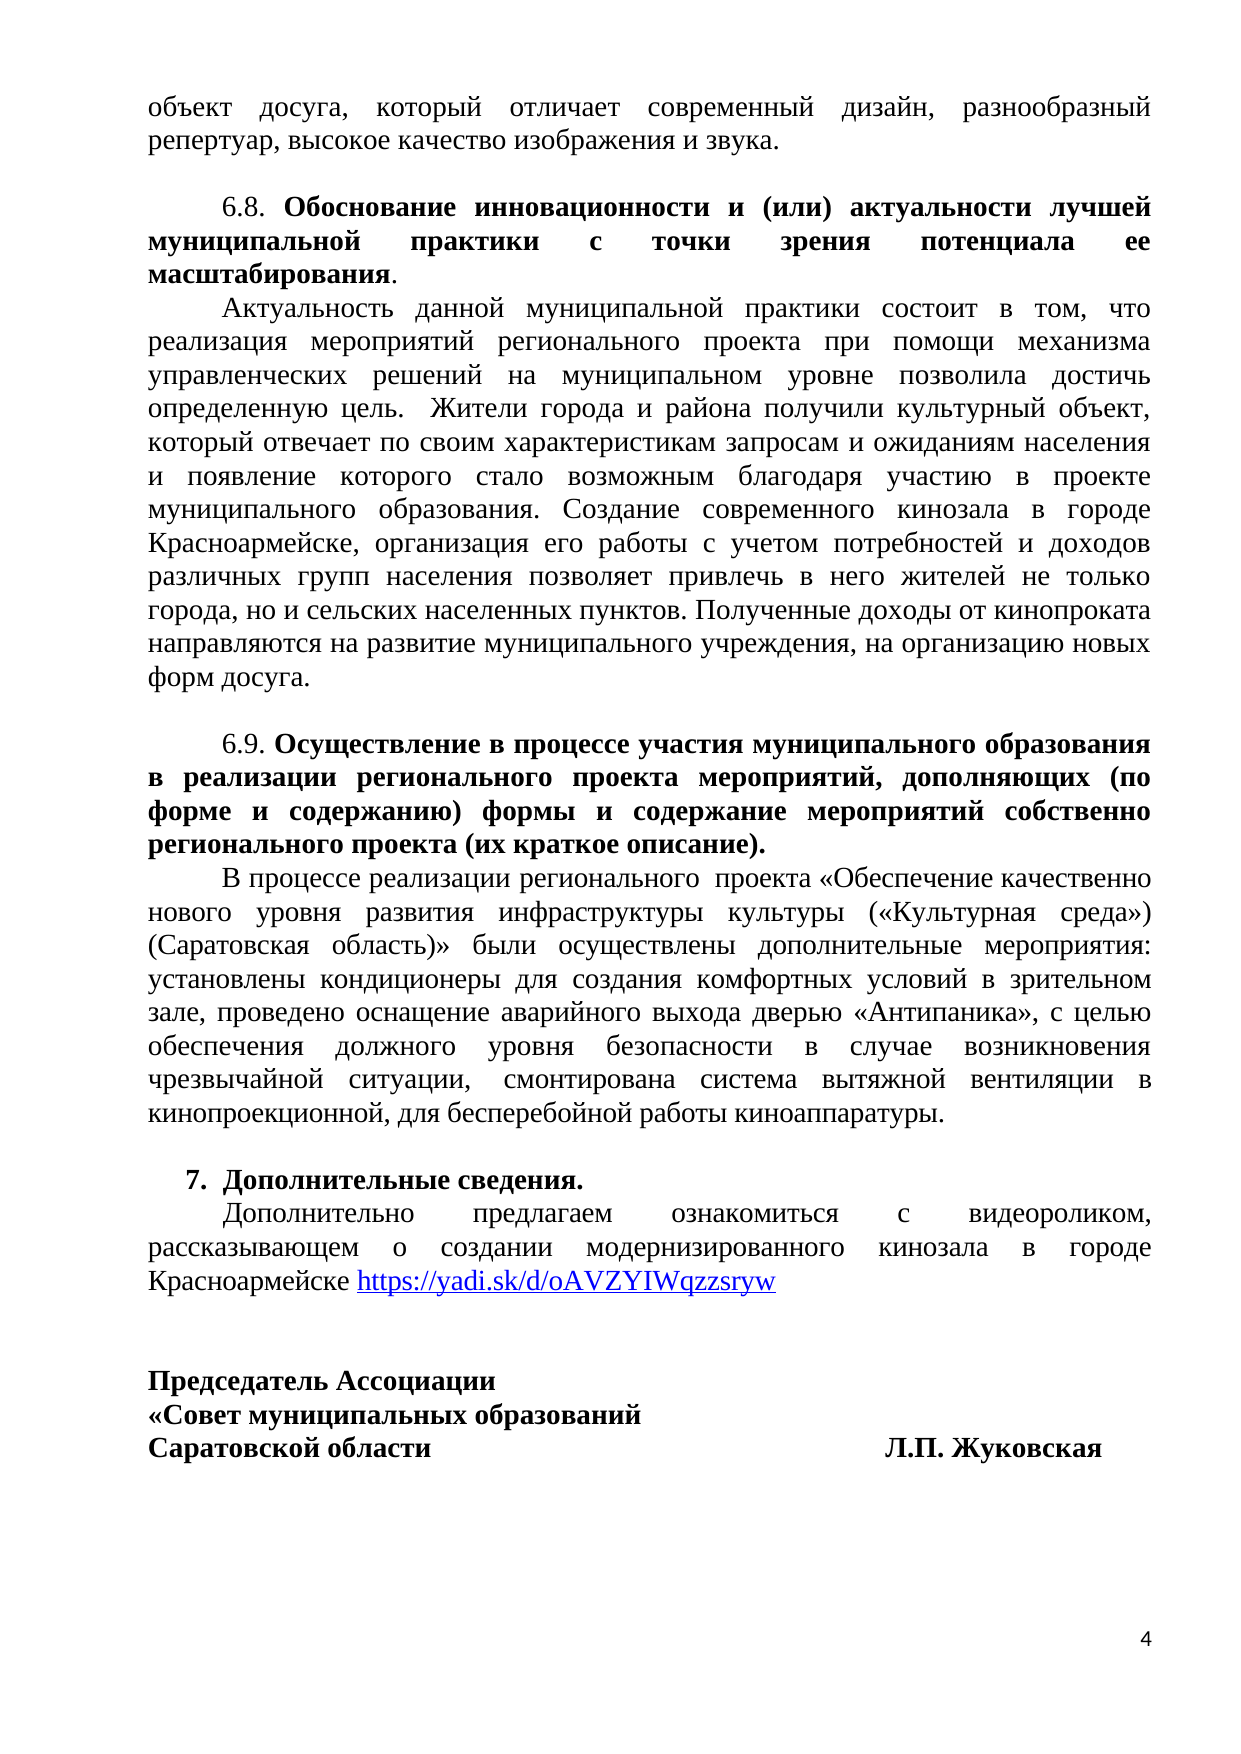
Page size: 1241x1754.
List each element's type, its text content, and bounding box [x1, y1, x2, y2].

text В процессе реализации регионального проекта «Обеспечение качественно нового уровня развития инфраструктуры культуры («Культурная среда») (Саратовская область)» были осуществлены дополнительные мероприятия: установлены кондиционеры для создания комфортных условий в зрительном зале, проведено оснащение аварийного выхода дверью «Антипаника», с целью обеспечения должного уровня безопасности в случае возникновения чрезвычайной ситуации, смонтирована система вытяжной вентиляции в кинопроекционной, для бесперебойной работы киноаппаратуры. [148, 1061, 1152, 1128]
list «Совет муниципальных образований [148, 1397, 1152, 1430]
text Дополнительно предлагаем ознакомиться с видеороликом, рассказывающем о создании модернизированного кинозала в городе Красноармейске https://yadi.sk/d/oAVZYIWqzzsryw [148, 1196, 1152, 1296]
list Саратовской области Л.П. Жуковская [148, 1430, 1152, 1464]
list 6.8. Обоснование инновационности и (или) актуальности лучшей муниципальной практики с точки зрения потенциала ее масштабирования. [148, 189, 1152, 290]
list Председатель Ассоциации [148, 1363, 1152, 1397]
list 6.9. Осуществление в процессе участия муниципального образования в реализации регионального проекта мероприятий, дополняющих (по форме и содержанию) формы и содержание мероприятий собственно регионального проекта (их краткое описание). [148, 726, 1152, 860]
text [148, 89, 1152, 156]
text Актуальность данной муниципальной практики состоит в том, что реализация мероприятий регионального проекта при помощи механизма управленческих решений на муниципальном уровне позволила достичь определенную цель. Жители города и района получили культурный объект, который отвечает по своим характеристикам запросам и ожиданиям населения и появление которого стало возможным благодаря участию в проекте муниципального образования. Создание современного кинозала в городе Красноармейске, организация его работы с учетом потребностей и доходов различных групп населения позволяет привлечь в него жителей не только города, но и сельских населенных пунктов. Полученные доходы от кинопроката направляются на развитие муниципального учреждения, на организацию новых форм досуга. [148, 290, 1152, 692]
list Дополнительные сведения. [185, 1162, 1152, 1196]
text В процессе реализации регионального проекта «Обеспечение качественно нового уровня развития инфраструктуры культуры («Культурная среда») (Саратовская область)» были осуществлены дополнительные мероприятия: установлены кондиционеры для создания комфортных условий в зрительном зале, проведено оснащение аварийного выхода дверью «Антипаника», с целью обеспечения должного уровня безопасности в случае возникновения чрезвычайной ситуации, смонтирована система вытяжной вентиляции в кинопроекционной, для бесперебойной работы киноаппаратуры. [148, 860, 1152, 1061]
